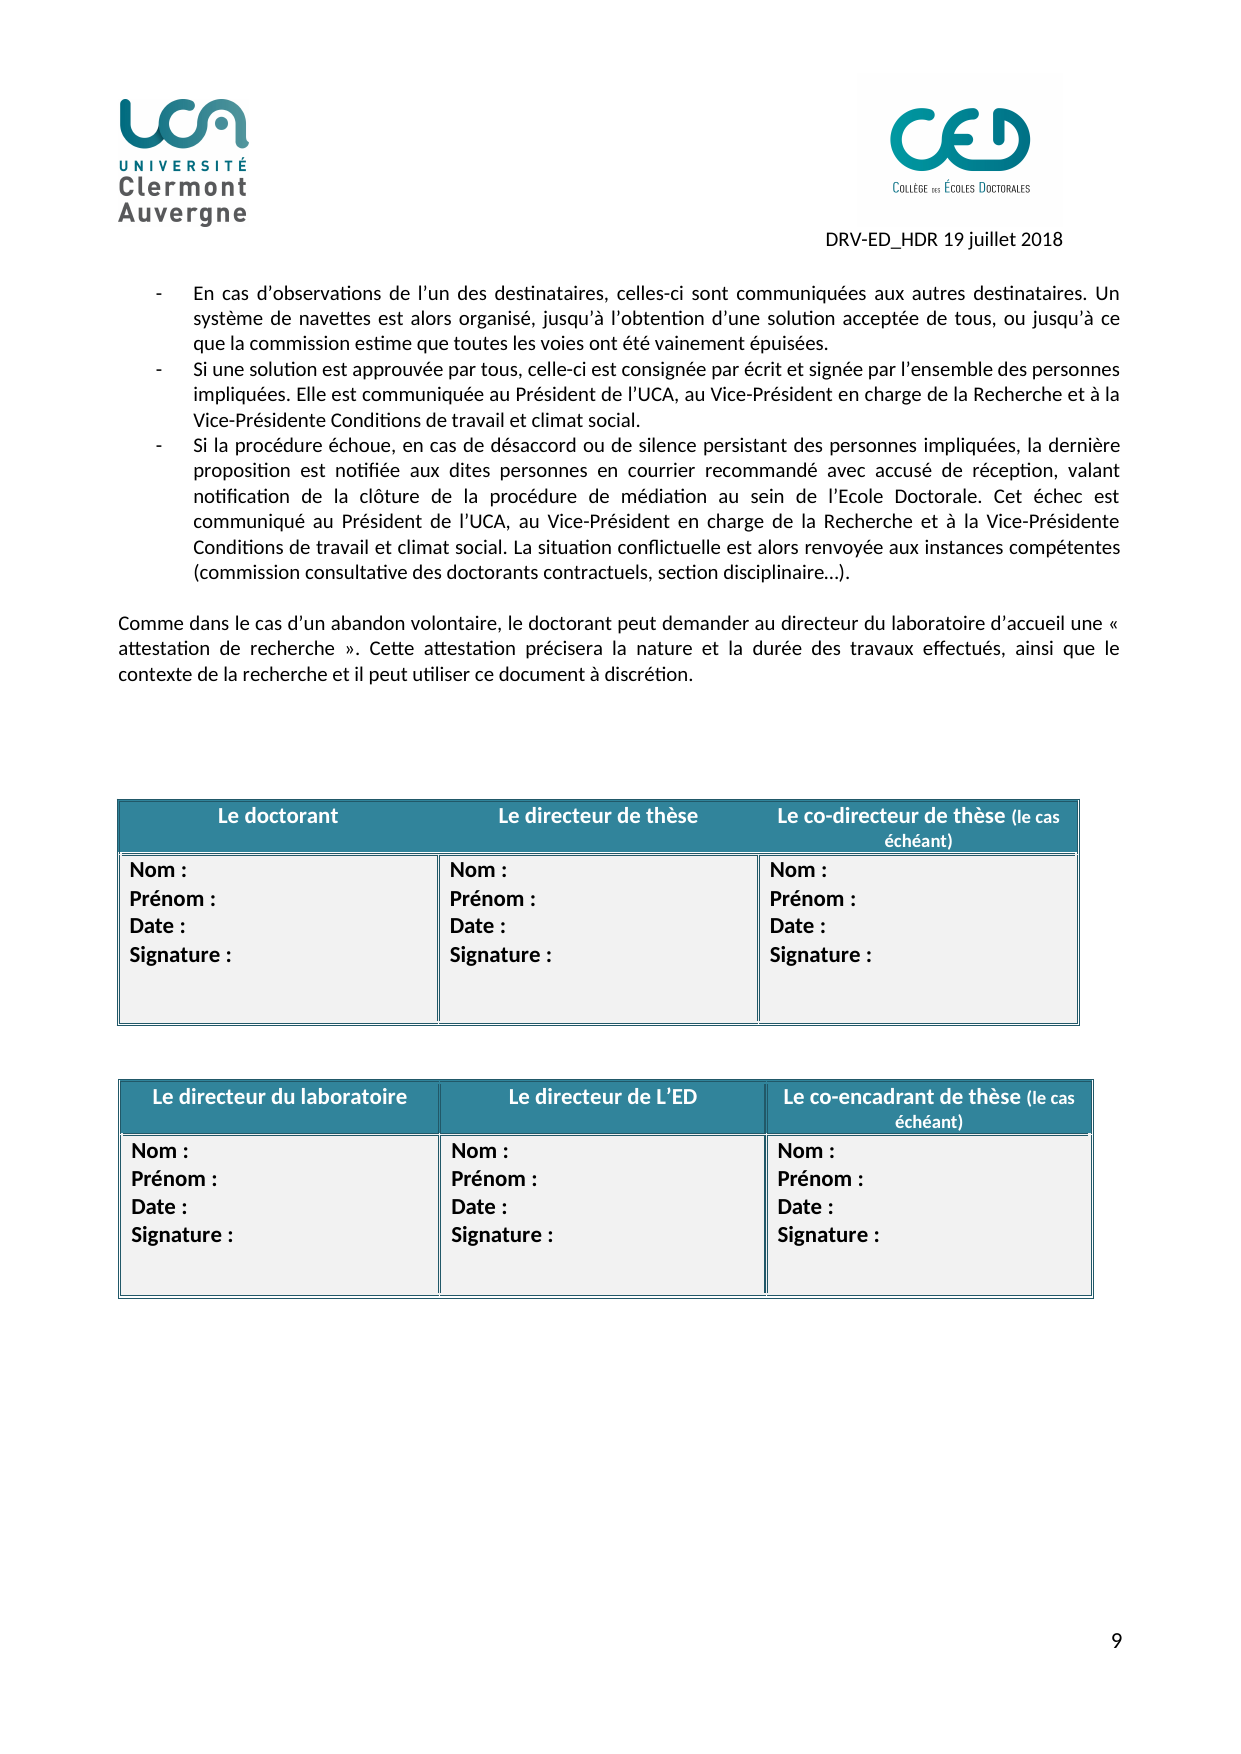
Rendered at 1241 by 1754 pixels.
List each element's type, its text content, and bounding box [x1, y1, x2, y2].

table_header Le co-directeur de thèse (le cas échéant) [758, 802, 1077, 852]
table_cell Nom : Prénom : Date : Signature : [120, 1133, 440, 1295]
table_cell Nom : Prénom : Date : Signature : [438, 856, 758, 1023]
table_header Le doctorant [120, 802, 438, 852]
table_cell Nom : Prénom : Date : Signature : [766, 1133, 1092, 1295]
picture [118, 99, 249, 227]
picture [856, 73, 1064, 227]
table_header Le co-encadrant de thèse (le cas échéant) [766, 1082, 1091, 1133]
table_header Le directeur du laboratoire [120, 1080, 440, 1133]
table_header Le directeur de L’ED [440, 1082, 766, 1133]
list Si la procédure échoue, en cas de désaccord ou de silence persistant des personnes impliquées, la dernière proposition est notifiée aux dites personnes en courrier recommandé avec accusé de réception, valant notification de la clôture de la procédure de médiation au sein de l’Ecole Doctorale. Cet échec est communiqué au Président de l’UCA, au Vice-Président en charge de la Recherche et à la Vice-Présidente Conditions de travail et climat social. La situation conflictuelle est alors renvoyée aux instances compétentes (commission consultative des doctorants contractuels, section disciplinaire…). [156, 432, 1122, 585]
table_header Le directeur de thèse [438, 802, 758, 852]
table_cell Nom : Prénom : Date : Signature : [440, 1136, 766, 1295]
list Si une solution est approuvée par tous, celle-ci est consignée par écrit et signée par l’ensemble des personnes impliquées. Elle est communiquée au Président de l’UCA, au Vice-Président en charge de la Recherche et à la Vice-Présidente Conditions de travail et climat social. [156, 356, 1122, 432]
text Comme dans le cas d’un abandon volontaire, le doctorant peut demander au directeur du laboratoire d’accueil une « attestation de recherche ». Cette attestation précisera la nature et la durée des travaux effectués, ainsi que le contexte de la recherche et il peut utiliser ce document à discrétion. [118, 610, 1122, 686]
table_cell Nom : Prénom : Date : Signature : [120, 853, 438, 1023]
table_cell Nom : Prénom : Date : Signature : [758, 853, 1077, 1023]
list En cas d’observations de l’un des destinataires, celles-ci sont communiquées aux autres destinataires. Un système de navettes est alors organisé, jusqu’à l’obtention d’une solution acceptée de tous, ou jusqu’à ce que la commission estime que toutes les voies ont été vainement épuisées. [156, 280, 1122, 356]
